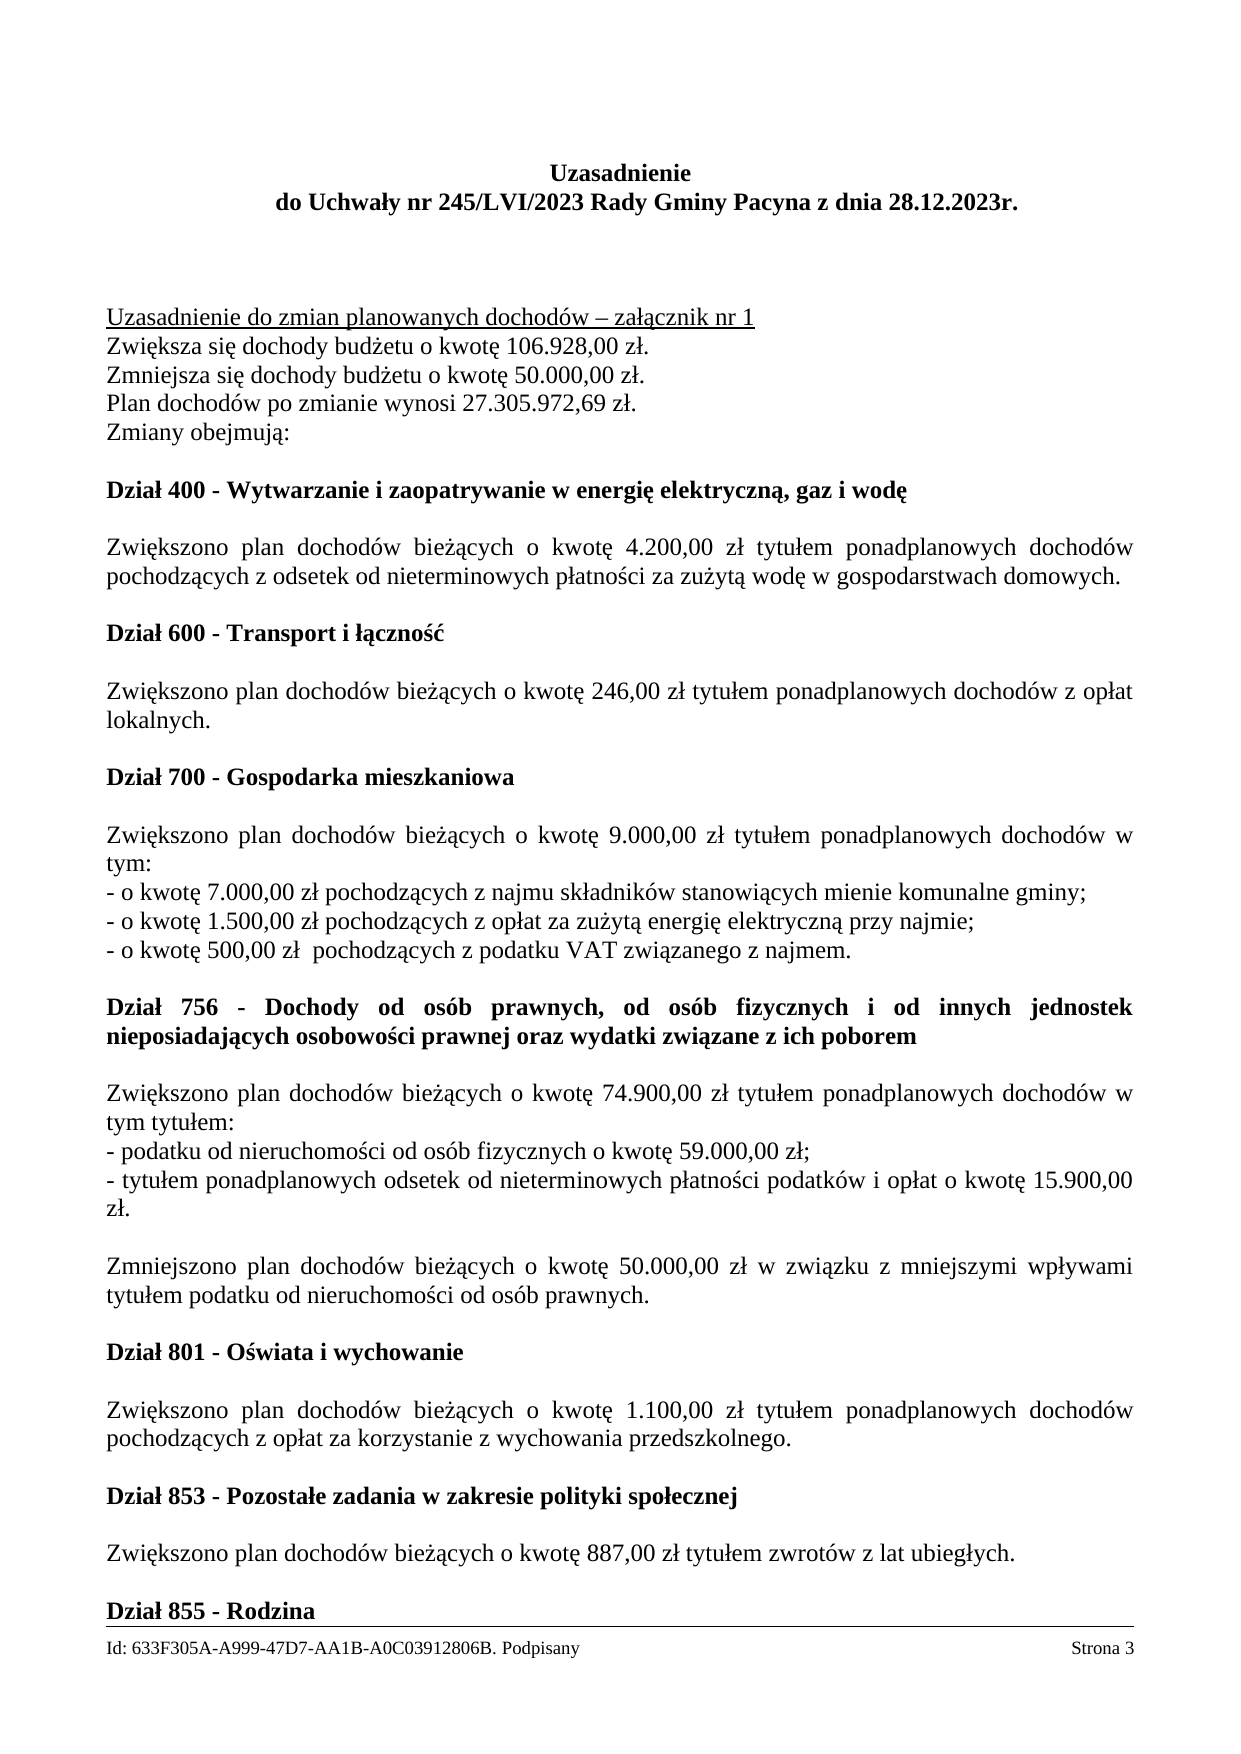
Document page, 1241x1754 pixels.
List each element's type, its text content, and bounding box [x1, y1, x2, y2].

text - o kwotę 1.500,00 zł pochodzących z opłat za zużytą energię elektryczną przy najmie; [106, 906, 1134, 935]
text Zmniejszono plan dochodów bieżących o kwotę 50.000,00 zł w związku z mniejszymi wpływami tytułem podatku od nieruchomości od osób prawnych. [106, 1251, 1134, 1308]
text Dział 801 - Oświata i wychowanie [106, 1337, 1134, 1366]
text Zwiększa się dochody budżetu o kwotę 106.928,00 zł. [106, 331, 1134, 360]
text Plan dochodów po zmianie wynosi 27.305.972,69 zł. [106, 388, 1134, 417]
text Dział 756 - Dochody od osób prawnych, od osób fizycznych i od innych jednostek nieposiadających osobowości prawnej oraz wydatki związane z ich poborem [106, 992, 1134, 1050]
text Zwiększono plan dochodów bieżących o kwotę 1.100,00 zł tytułem ponadplanowych dochodów pochodzących z opłat za korzystanie z wychowania przedszkolnego. [106, 1395, 1134, 1452]
text Zwiększono plan dochodów bieżących o kwotę 74.900,00 zł tytułem ponadplanowych dochodów w tym tytułem: [106, 1078, 1134, 1136]
text Dział 700 - Gospodarka mieszkaniowa [106, 762, 1134, 791]
text Uzasadnienie [106, 158, 1134, 187]
text Zwiększono plan dochodów bieżących o kwotę 9.000,00 zł tytułem ponadplanowych dochodów w tym: [106, 820, 1134, 877]
text Zwiększono plan dochodów bieżących o kwotę 4.200,00 zł tytułem ponadplanowych dochodów pochodzących z odsetek od nieterminowych płatności za zużytą wodę w gospodarstwach domowych. [106, 532, 1134, 590]
text - podatku od nieruchomości od osób fizycznych o kwotę 59.000,00 zł; [106, 1136, 1134, 1165]
text Dział 853 - Pozostałe zadania w zakresie polityki społecznej [106, 1481, 1134, 1510]
text do Uchwały nr 245/LVI/2023 Rady Gminy Pacyna z dnia 28.12.2023r. [136, 187, 1134, 216]
text Dział 400 - Wytwarzanie i zaopatrywanie w energię elektryczną, gaz i wodę [106, 475, 1134, 503]
text - o kwotę 500,00 zł pochodzących z podatku VAT związanego z najmem. [106, 935, 1134, 963]
text - o kwotę 7.000,00 zł pochodzących z najmu składników stanowiących mienie komunalne gminy; [106, 877, 1134, 906]
text Zmniejsza się dochody budżetu o kwotę 50.000,00 zł. [106, 360, 1134, 388]
text Dział 600 - Transport i łączność [106, 618, 1134, 647]
text Dział 855 - Rodzina [106, 1596, 1134, 1625]
text Zwiększono plan dochodów bieżących o kwotę 246,00 zł tytułem ponadplanowych dochodów z opłat lokalnych. [106, 676, 1134, 733]
text Zmiany obejmują: [106, 417, 1134, 446]
text Zwiększono plan dochodów bieżących o kwotę 887,00 zł tytułem zwrotów z lat ubiegłych. [106, 1538, 1134, 1567]
text Uzasadnienie do zmian planowanych dochodów – załącznik nr 1 [106, 302, 1134, 331]
text - tytułem ponadplanowych odsetek od nieterminowych płatności podatków i opłat o kwotę 15.900,00 zł. [106, 1165, 1134, 1222]
